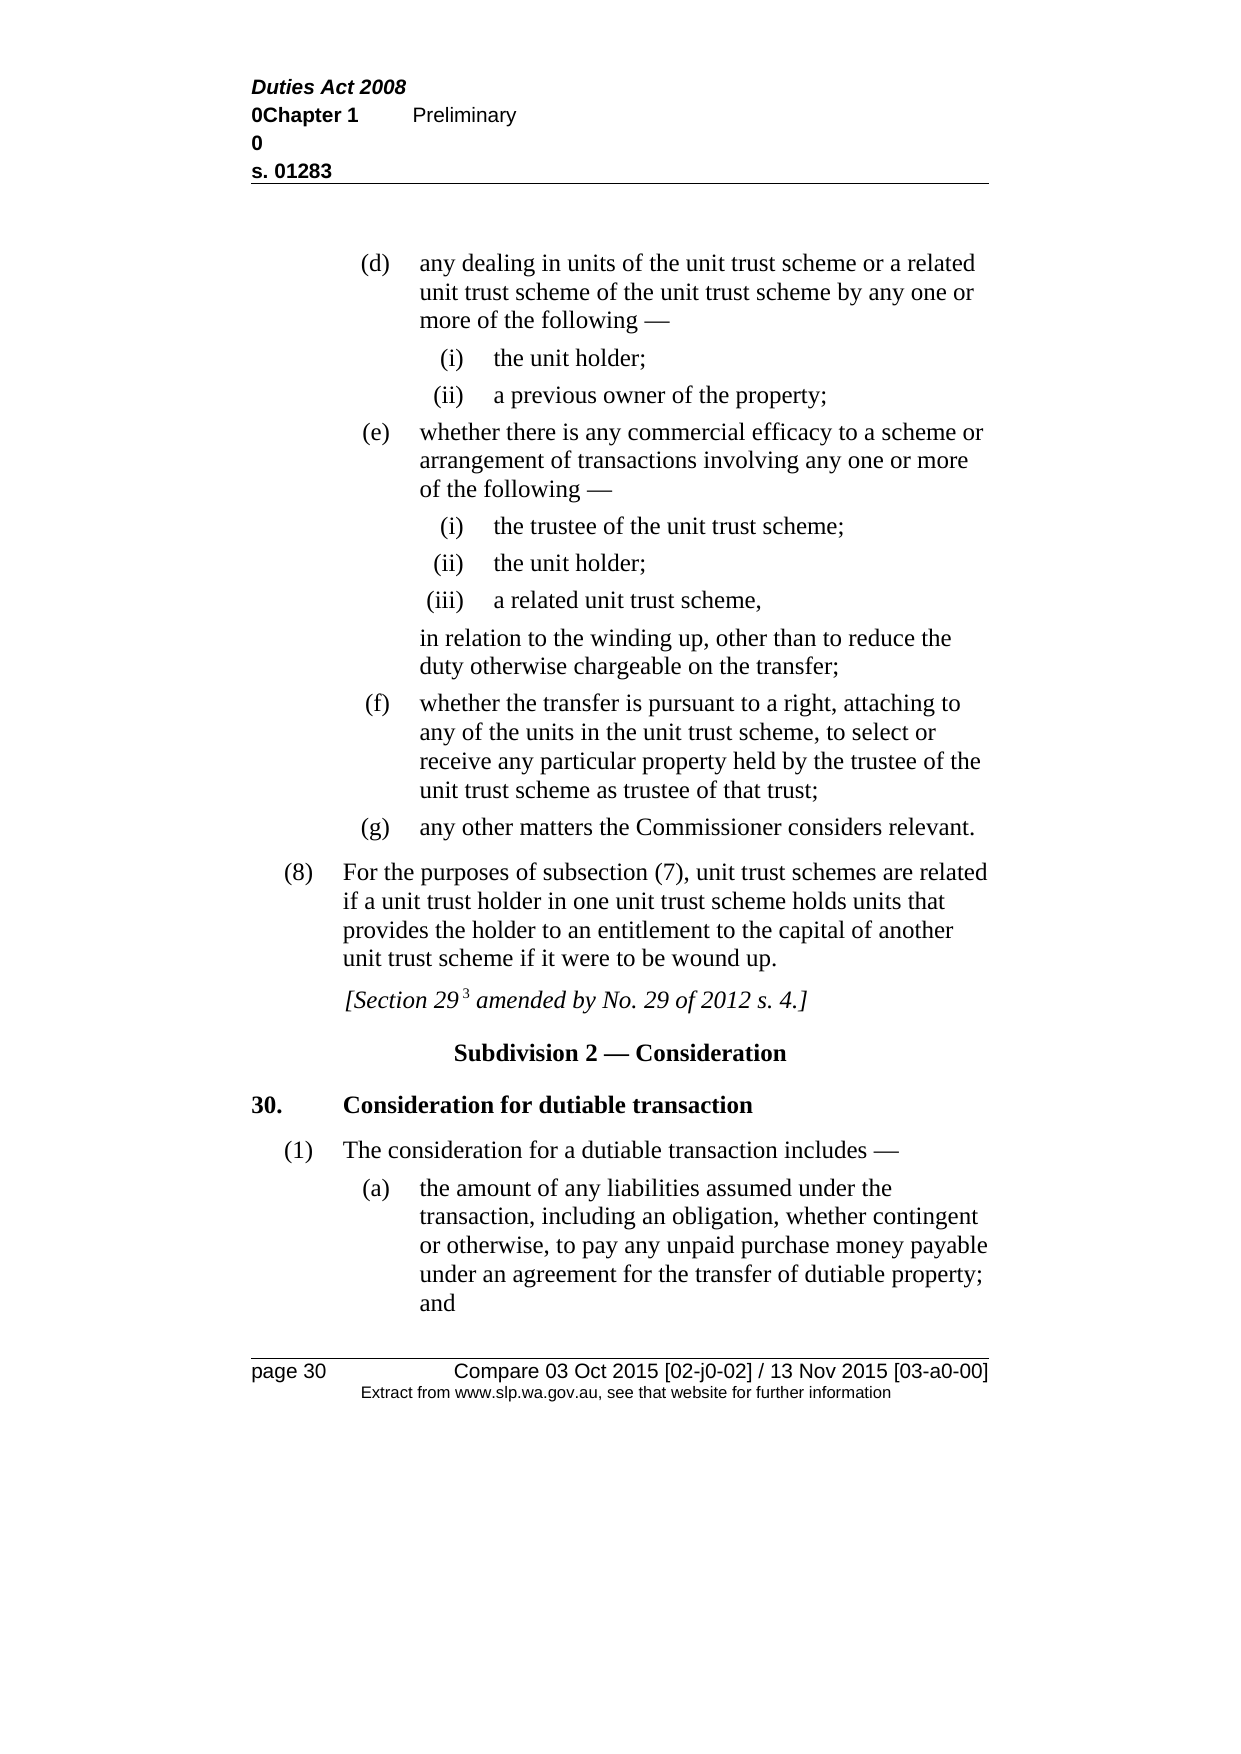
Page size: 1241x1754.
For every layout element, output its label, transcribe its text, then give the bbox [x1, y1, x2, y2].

text (i) the trustee of the unit trust scheme; [251, 511, 989, 540]
text (ii) the unit holder; [251, 548, 989, 577]
text (ii) a previous owner of the property; [251, 380, 989, 408]
text (a) the amount of any liabilities assumed under the transaction, including an obligation, whether contingent or otherwise, to pay any unpaid purchase money payable under an agreement for the transfer of dutiable property; and [251, 1173, 989, 1316]
text (1) The consideration for a dutiable transaction includes — [251, 1136, 989, 1164]
text (d) any dealing in units of the unit trust scheme or a related unit trust scheme of the unit trust scheme by any one or more of the following — [251, 248, 989, 334]
text (iii) a related unit trust scheme, [251, 586, 989, 614]
text in relation to the winding up, other than to reduce the duty otherwise chargeable on the transfer; [251, 623, 989, 680]
text (f) whether the transfer is pursuant to a right, attaching to any of the units in the unit trust scheme, to select or receive any particular property held by the trustee of the unit trust scheme as trustee of that trust; [251, 688, 989, 803]
text (i) the unit holder; [251, 343, 989, 371]
text (g) any other matters the Commissioner considers relevant. [251, 812, 989, 841]
text [Section 29 3 amended by No. 29 of 2012 s. 4.] [251, 985, 989, 1013]
text (e) whether there is any commercial efficacy to a scheme or arrangement of transactions involving any one or more of the following — [251, 417, 989, 503]
text (8) For the purposes of subsection (7), unit trust schemes are related if a unit trust holder in one unit trust scheme holds units that provides the holder to an entitlement to the capital of another unit trust scheme if it were to be wound up. [251, 857, 989, 972]
subtitle 30. Consideration for dutiable transaction [251, 1090, 989, 1119]
subtitle Subdivision 2 — Consideration [251, 1038, 989, 1067]
